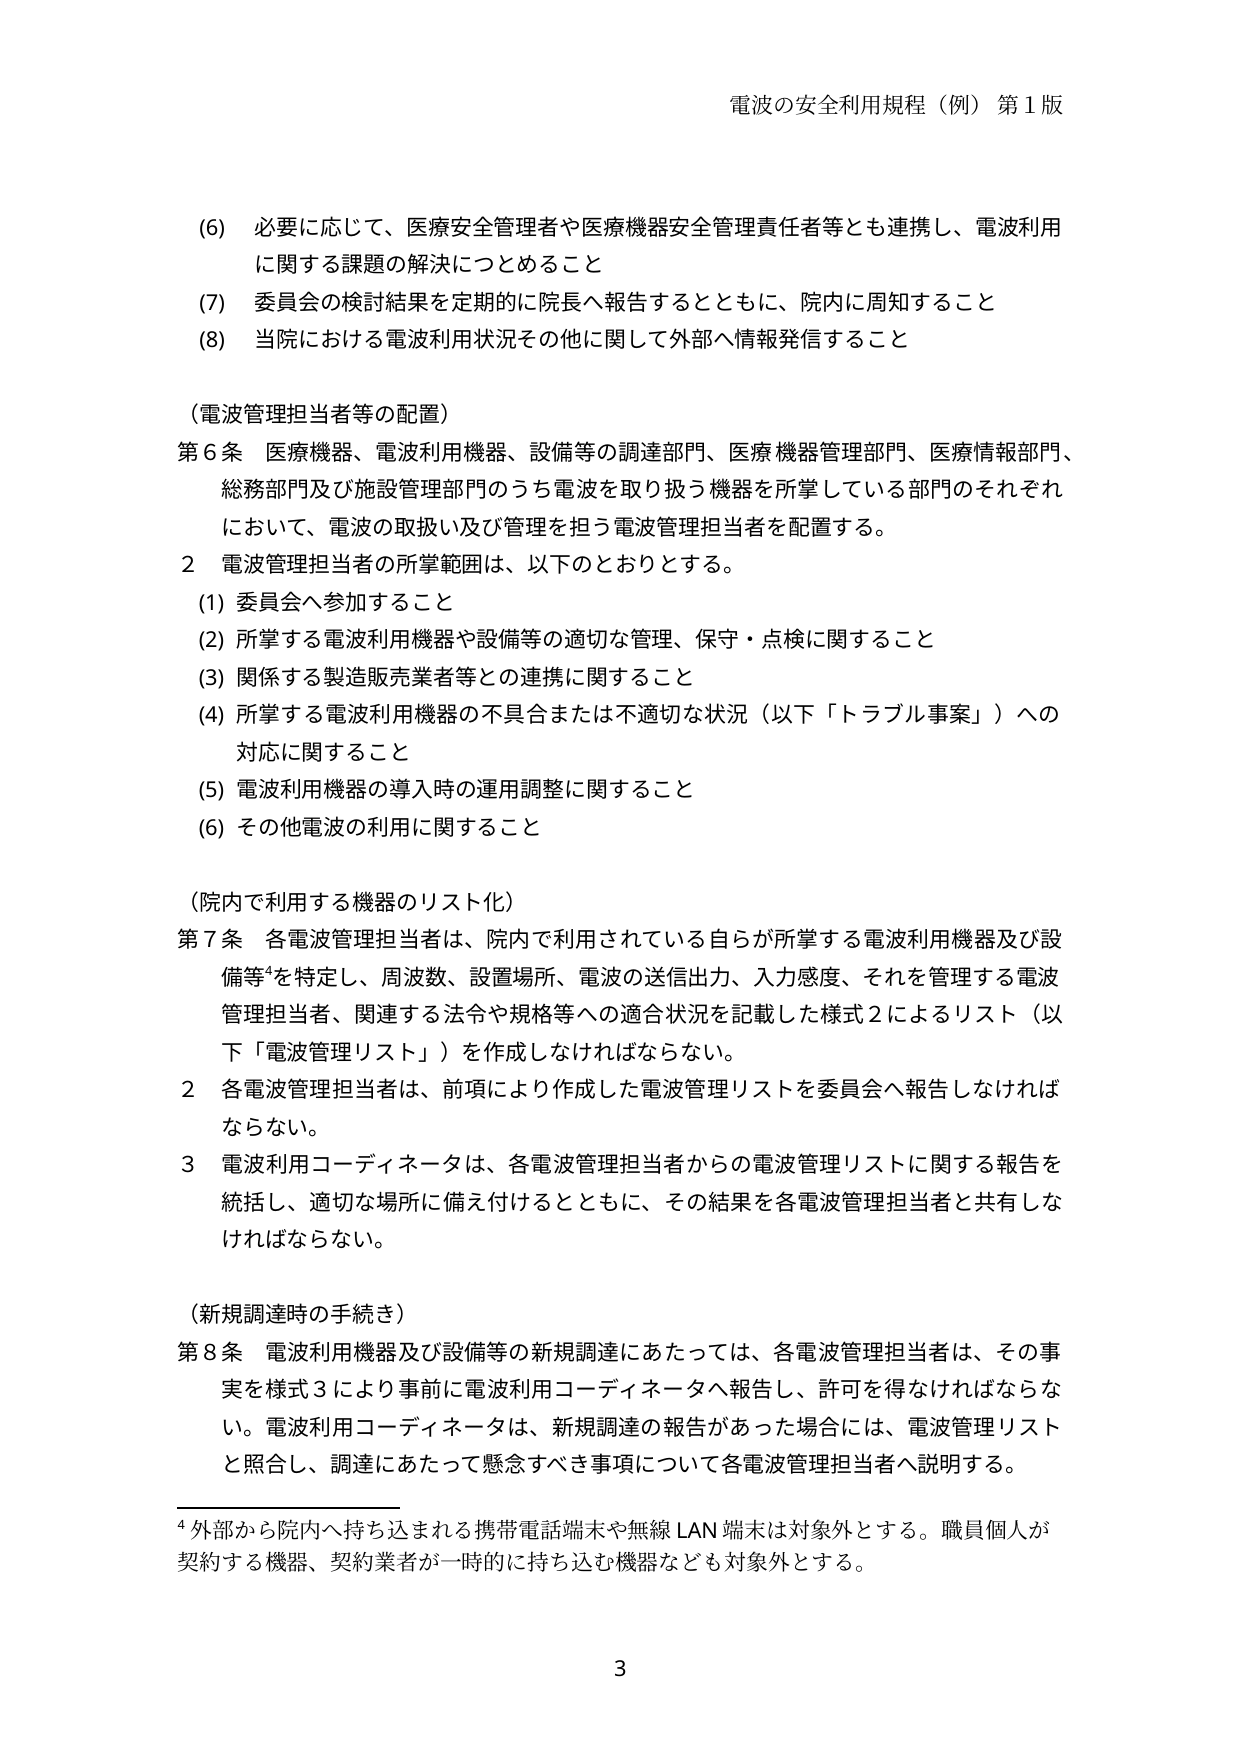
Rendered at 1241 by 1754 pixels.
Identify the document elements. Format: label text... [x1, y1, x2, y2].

text （新規調達時の手続き） [177, 1294, 1063, 1332]
text （院内で利用する機器のリスト化） [177, 882, 1063, 919]
list その他電波の利用に関すること [198, 807, 1063, 844]
list 医療機器、電波利用機器、設備等の調達部門、医療機器管理部門、医療情報部門、総務部門及び施設管理部門のうち電波を取り扱う機器を所掌している部門のそれぞれにおいて、電波の取扱い及び管理を担う電波管理担当者を配置する。 [177, 432, 1063, 544]
list 所掌する電波利用機器の不具合または不適切な状況（以下「トラブル事案」）への対応に関すること [198, 694, 1063, 769]
list 委員会へ参加すること [198, 582, 1063, 619]
list 当院における電波利用状況その他に関して外部へ情報発信すること [199, 319, 1063, 357]
text （電波管理担当者等の配置） [177, 394, 1063, 432]
list 必要に応じて、医療安全管理者や医療機器安全管理責任者等とも連携し、電波利用に関する課題の解決につとめること [199, 207, 1063, 282]
list 電波利用機器及び設備等の新規調達にあたっては、各電波管理担当者は、その事実を様式３により事前に電波利用コーディネータへ報告し、許可を得なければならない。電波利用コーディネータは、新規調達の報告があった場合には、電波管理リストと照合し、調達にあたって懸念すべき事項について各電波管理担当者へ説明する。 [177, 1332, 1063, 1482]
text ３ 電波利用コーディネータは、各電波管理担当者からの電波管理リストに関する報告を統括し、適切な場所に備え付けるとともに、その結果を各電波管理担当者と共有しなければならない。 [177, 1144, 1063, 1257]
text ２ 電波管理担当者の所掌範囲は、以下のとおりとする。 [177, 544, 1063, 582]
list 委員会の検討結果を定期的に院長へ報告するとともに、院内に周知すること [199, 282, 1063, 319]
text ２ 各電波管理担当者は、前項により作成した電波管理リストを委員会へ報告しなければならない。 [177, 1069, 1063, 1144]
list 電波利用機器の導入時の運用調整に関すること [198, 769, 1063, 807]
list 関係する製造販売業者等との連携に関すること [198, 657, 1063, 694]
list 所掌する電波利用機器や設備等の適切な管理、保守・点検に関すること [198, 619, 1063, 657]
list 各電波管理担当者は、院内で利用されている自らが所掌する電波利用機器及び設備等を特定し、周波数、設置場所、電波の送信出力、入力感度、それを管理する電波管理担当者、関連する法令や規格等への適合状況を記載した様式２によるリスト（以下「電波管理リスト」）を作成しなければならない。 [177, 919, 1063, 1069]
